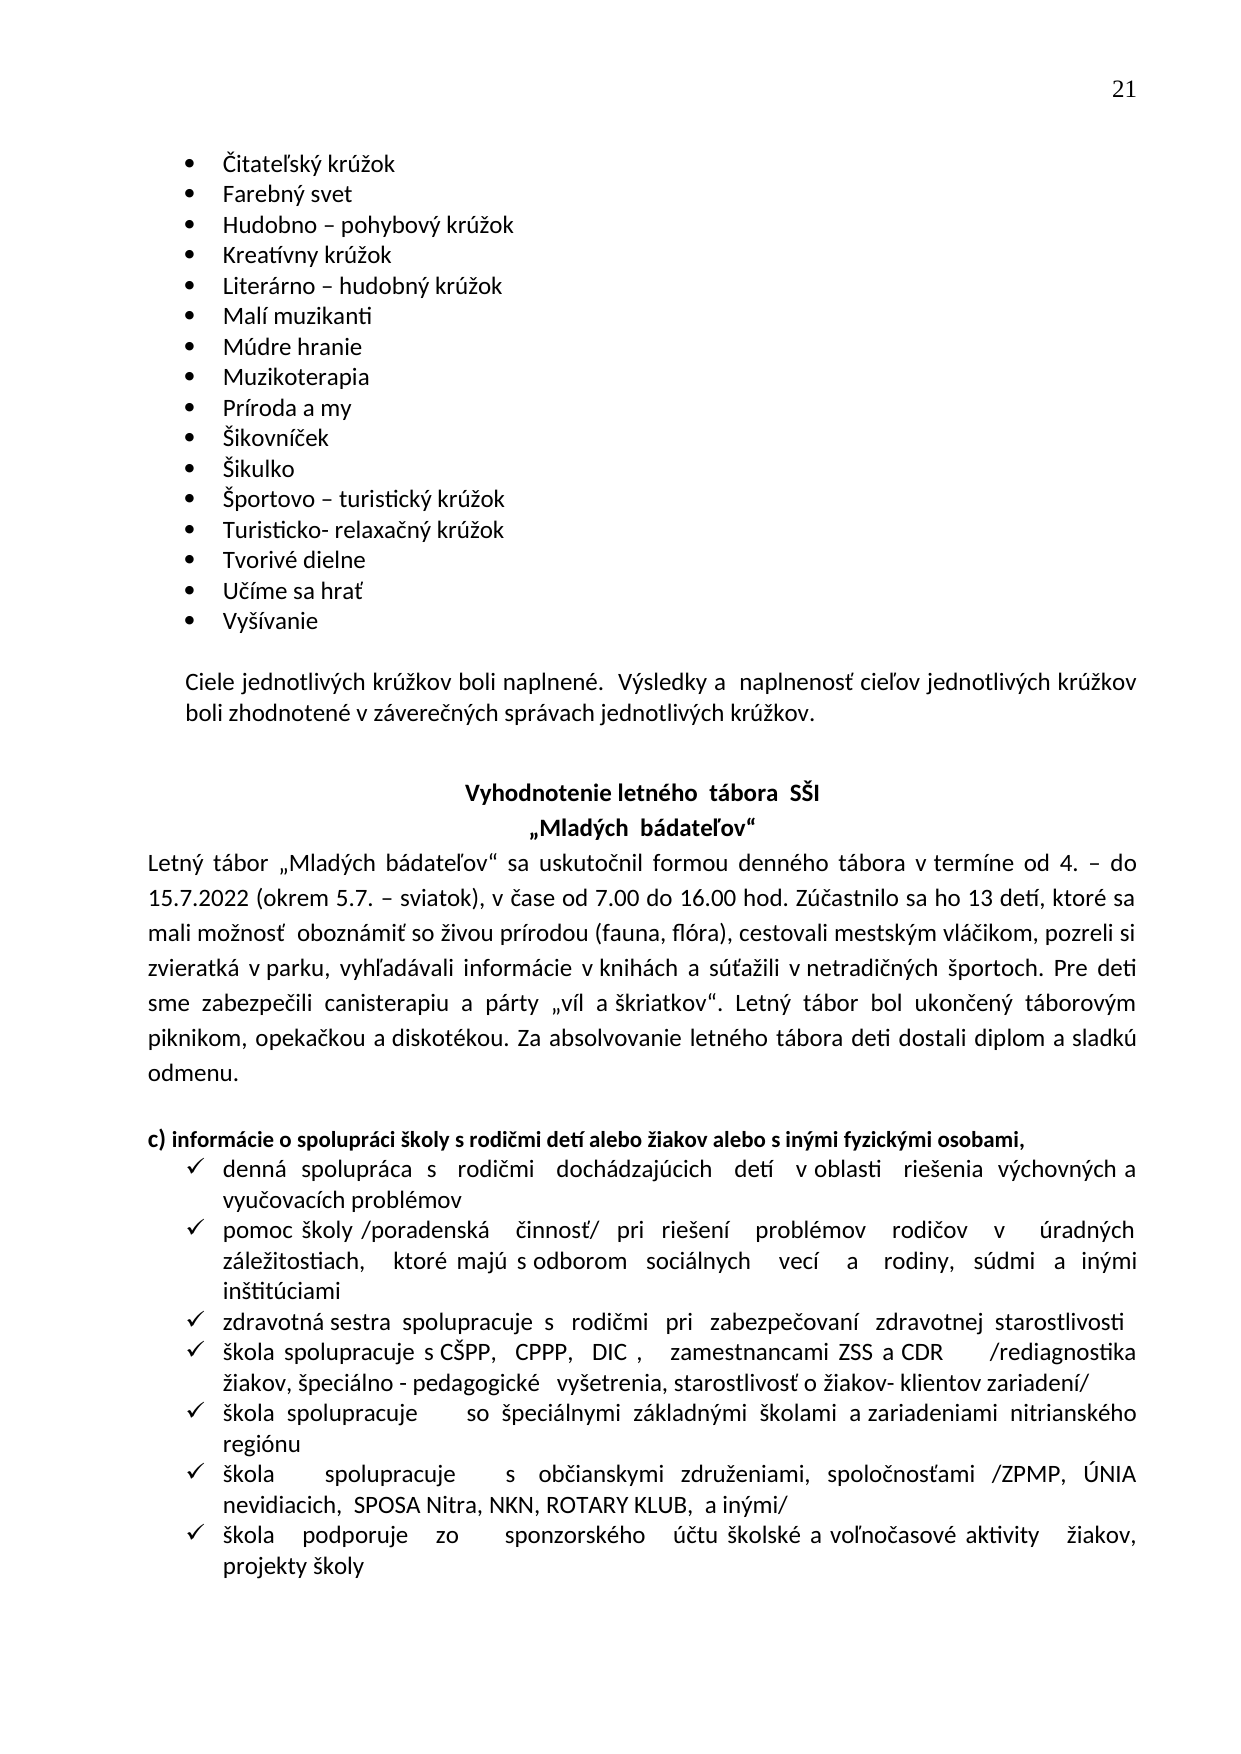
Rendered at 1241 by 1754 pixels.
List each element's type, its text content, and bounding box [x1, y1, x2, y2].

list škola spolupracuje so špeciálnymi základnými školami a zariadeniami nitrianského regiónu [185, 1397, 1137, 1458]
list Hudobno – pohybový krúžok [185, 209, 1137, 239]
list Kreatívny krúžok [185, 239, 1137, 270]
list Príroda a my [185, 392, 1137, 422]
list Muzikoterapia [185, 361, 1137, 392]
text „Mladých bádateľov“ [148, 812, 1137, 843]
text Ciele jednotlivých krúžkov boli naplnené. Výsledky a naplnenosť cieľov jednotlivých krúžkov boli zhodnotené v záverečných správach jednotlivých krúžkov. [185, 667, 1137, 728]
list Vyšívanie [185, 606, 1137, 636]
list škola spolupracuje s občianskymi združeniami, spoločnosťami /ZPMP, ÚNIA nevidiacich, SPOSA Nitra, NKN, ROTARY KLUB, a inými/ [185, 1458, 1137, 1519]
list Malí muzikanti [185, 300, 1137, 331]
list pomoc školy /poradenská činnosť/ pri riešení problémov rodičov v úradných záležitostiach, ktoré majú s odborom sociálnych vecí a rodiny, súdmi a inými inštitúciami [185, 1214, 1137, 1306]
list Farebný svet [185, 178, 1137, 209]
text Vyhodnotenie letného tábora SŠI [148, 777, 1137, 808]
text Letný tábor „Mladých bádateľov“ sa uskutočnil formou denného tábora v termíne od 4. – do 15.7.2022 (okrem 5.7. – sviatok), v čase od 7.00 do 16.00 hod. Zúčastnilo sa ho 13 detí, ktoré sa mali možnosť oboznámiť so živou prírodou (fauna, flóra), cestovali mestským vláčikom, pozreli si zvieratká v parku, vyhľadávali informácie v knihách a súťažili v netradičných športoch. Pre deti sme zabezpečili canisterapiu a párty „víl a škriatkov“. Letný tábor bol ukončený táborovým piknikom, opekačkou a diskotékou. Za absolvovanie letného tábora deti dostali diplom a sladkú odmenu. [148, 847, 1137, 1088]
text c) informácie o spolupráci školy s rodičmi detí alebo žiakov alebo s inými fyzickými osobami, [148, 1123, 1137, 1153]
list Šikovníček [185, 422, 1137, 453]
list Učíme sa hrať [185, 575, 1137, 606]
list Tvorivé dielne [185, 544, 1137, 575]
list škola podporuje zo sponzorského účtu školské a voľnočasové aktivity žiakov, projekty školy [185, 1519, 1137, 1581]
list Múdre hranie [185, 331, 1137, 361]
list Literárno – hudobný krúžok [185, 270, 1137, 300]
list Čitateľský krúžok [185, 148, 1137, 178]
list denná spolupráca s rodičmi dochádzajúcich detí v oblasti riešenia výchovných a vyučovacích problémov [185, 1153, 1137, 1214]
list Turisticko- relaxačný krúžok [185, 514, 1137, 544]
list Šikulko [185, 453, 1137, 483]
list zdravotná sestra spolupracuje s rodičmi pri zabezpečovaní zdravotnej starostlivosti [185, 1306, 1137, 1336]
list Športovo – turistický krúžok [185, 483, 1137, 514]
list škola spolupracuje s CŠPP, CPPP, DIC , zamestnancami ZSS a CDR /rediagnostika žiakov, špeciálno - pedagogické vyšetrenia, starostlivosť o žiakov- klientov zariadení/ [185, 1336, 1137, 1397]
